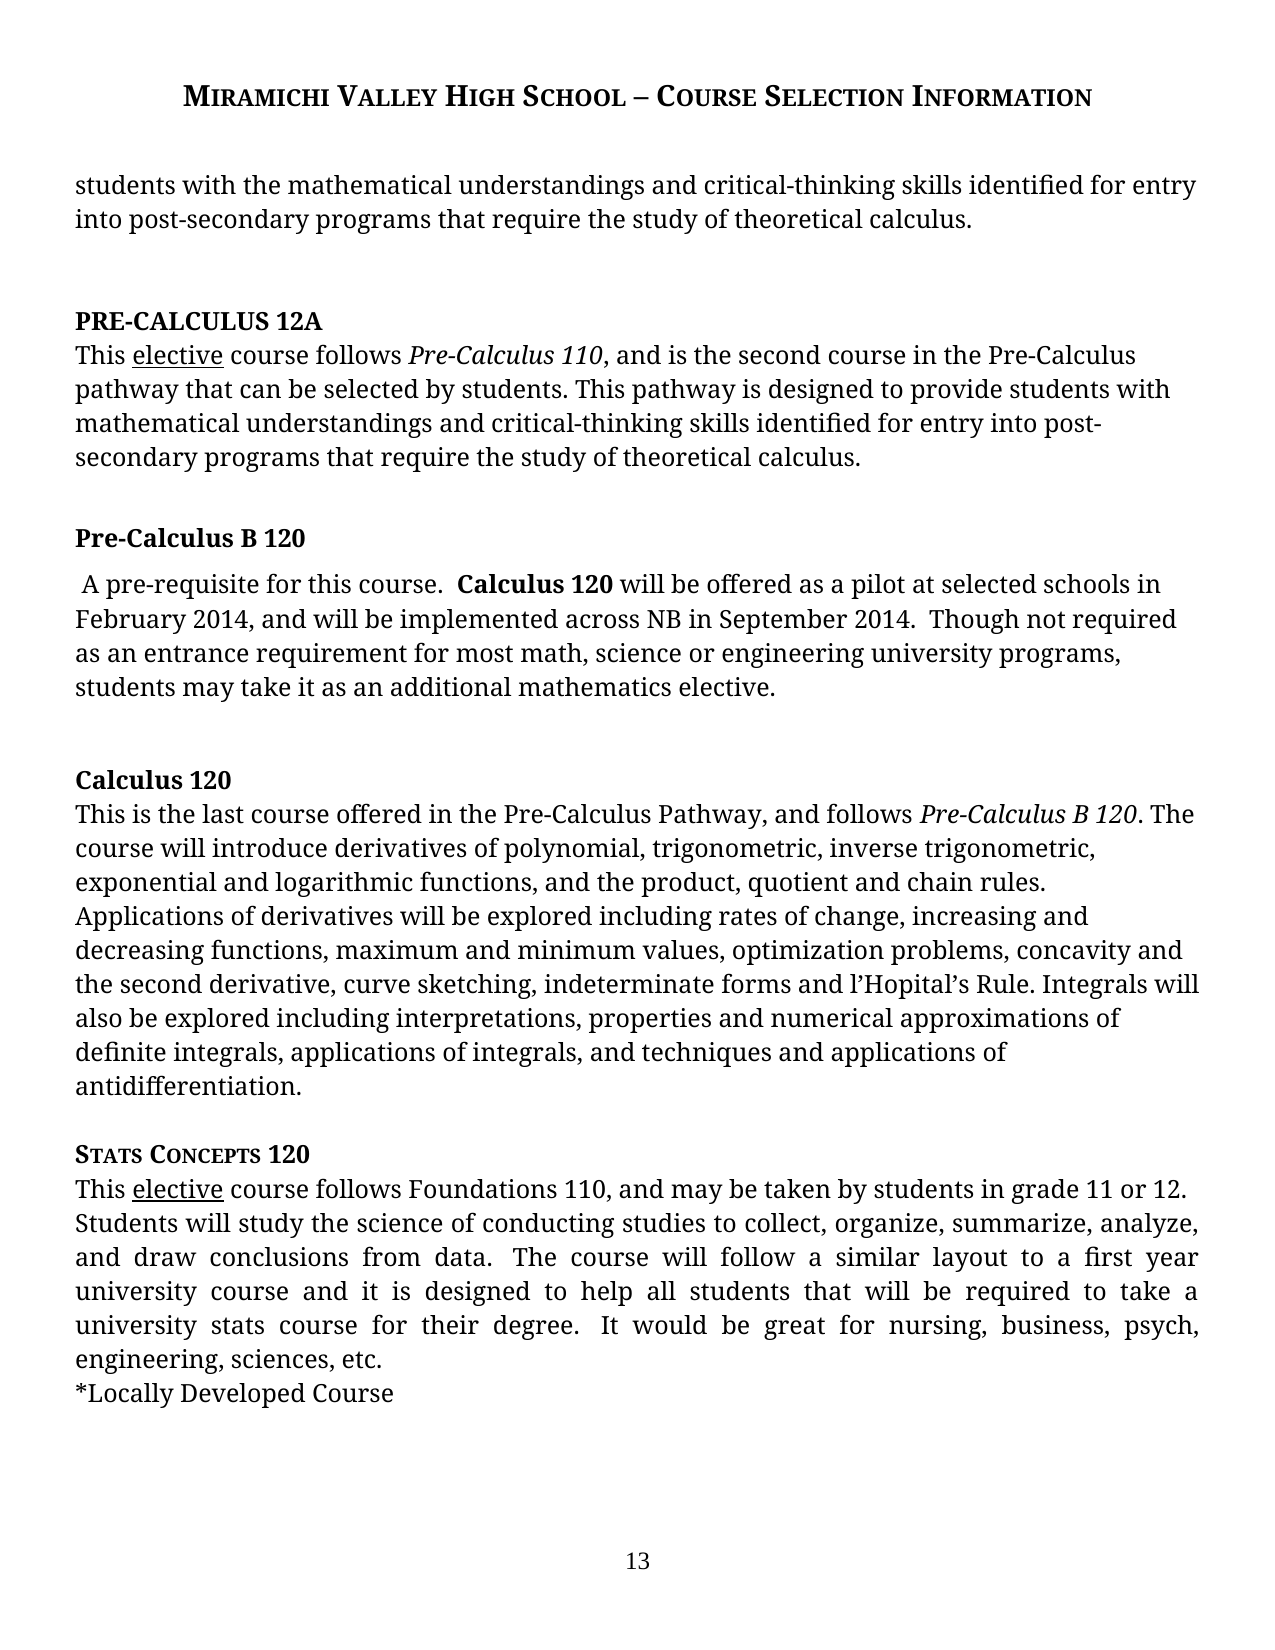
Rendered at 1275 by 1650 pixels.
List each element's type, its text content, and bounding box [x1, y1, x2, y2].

text Pre-Calculus B 120 [75, 521, 1200, 555]
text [75, 167, 1200, 236]
text This is the last course offered in the Pre-Calculus Pathway, and follows Pre-Calculus B 120. The course will introduce derivatives of polynomial, trigonometric, inverse trigonometric, exponential and logarithmic functions, and the product, quotient and chain rules. Applications of derivatives will be explored including rates of change, increasing and decreasing functions, maximum and minimum values, optimization problems, concavity and the second derivative, curve sketching, indeterminate forms and l’Hopital’s Rule. Integrals will also be explored including interpretations, properties and numerical approximations of definite integrals, applications of integrals, and techniques and applications of antidifferentiation. [75, 797, 1200, 1103]
text Calculus 120 [75, 762, 1200, 797]
subtitle Stats Concepts 120 [75, 1137, 1200, 1171]
text A pre-requisite for this course. Calculus 120 will be offered as a pilot at selected schools in February 2014, and will be implemented across NB in September 2014. Though not required as an entrance requirement for most math, science or engineering university programs, students may take it as an additional mathematics elective. [75, 567, 1200, 703]
text This elective course follows Foundations 110, and may be taken by students in grade 11 or 12. Students will study the science of conducting studies to collect, organize, summarize, analyze, and draw conclusions from data. The course will follow a similar layout to a first year university course and it is designed to help all students that will be required to take a university stats course for their degree. It would be great for nursing, business, psych, engineering, sciences, etc. [75, 1171, 1200, 1376]
text PRE-CALCULUS 12A [75, 304, 1200, 338]
text This elective course follows Pre-Calculus 110, and is the second course in the Pre-Calculus pathway that can be selected by students. This pathway is designed to provide students with mathematical understandings and critical-thinking skills identified for entry into post-secondary programs that require the study of theoretical calculus. [75, 338, 1200, 474]
text *Locally Developed Course [75, 1376, 1200, 1410]
